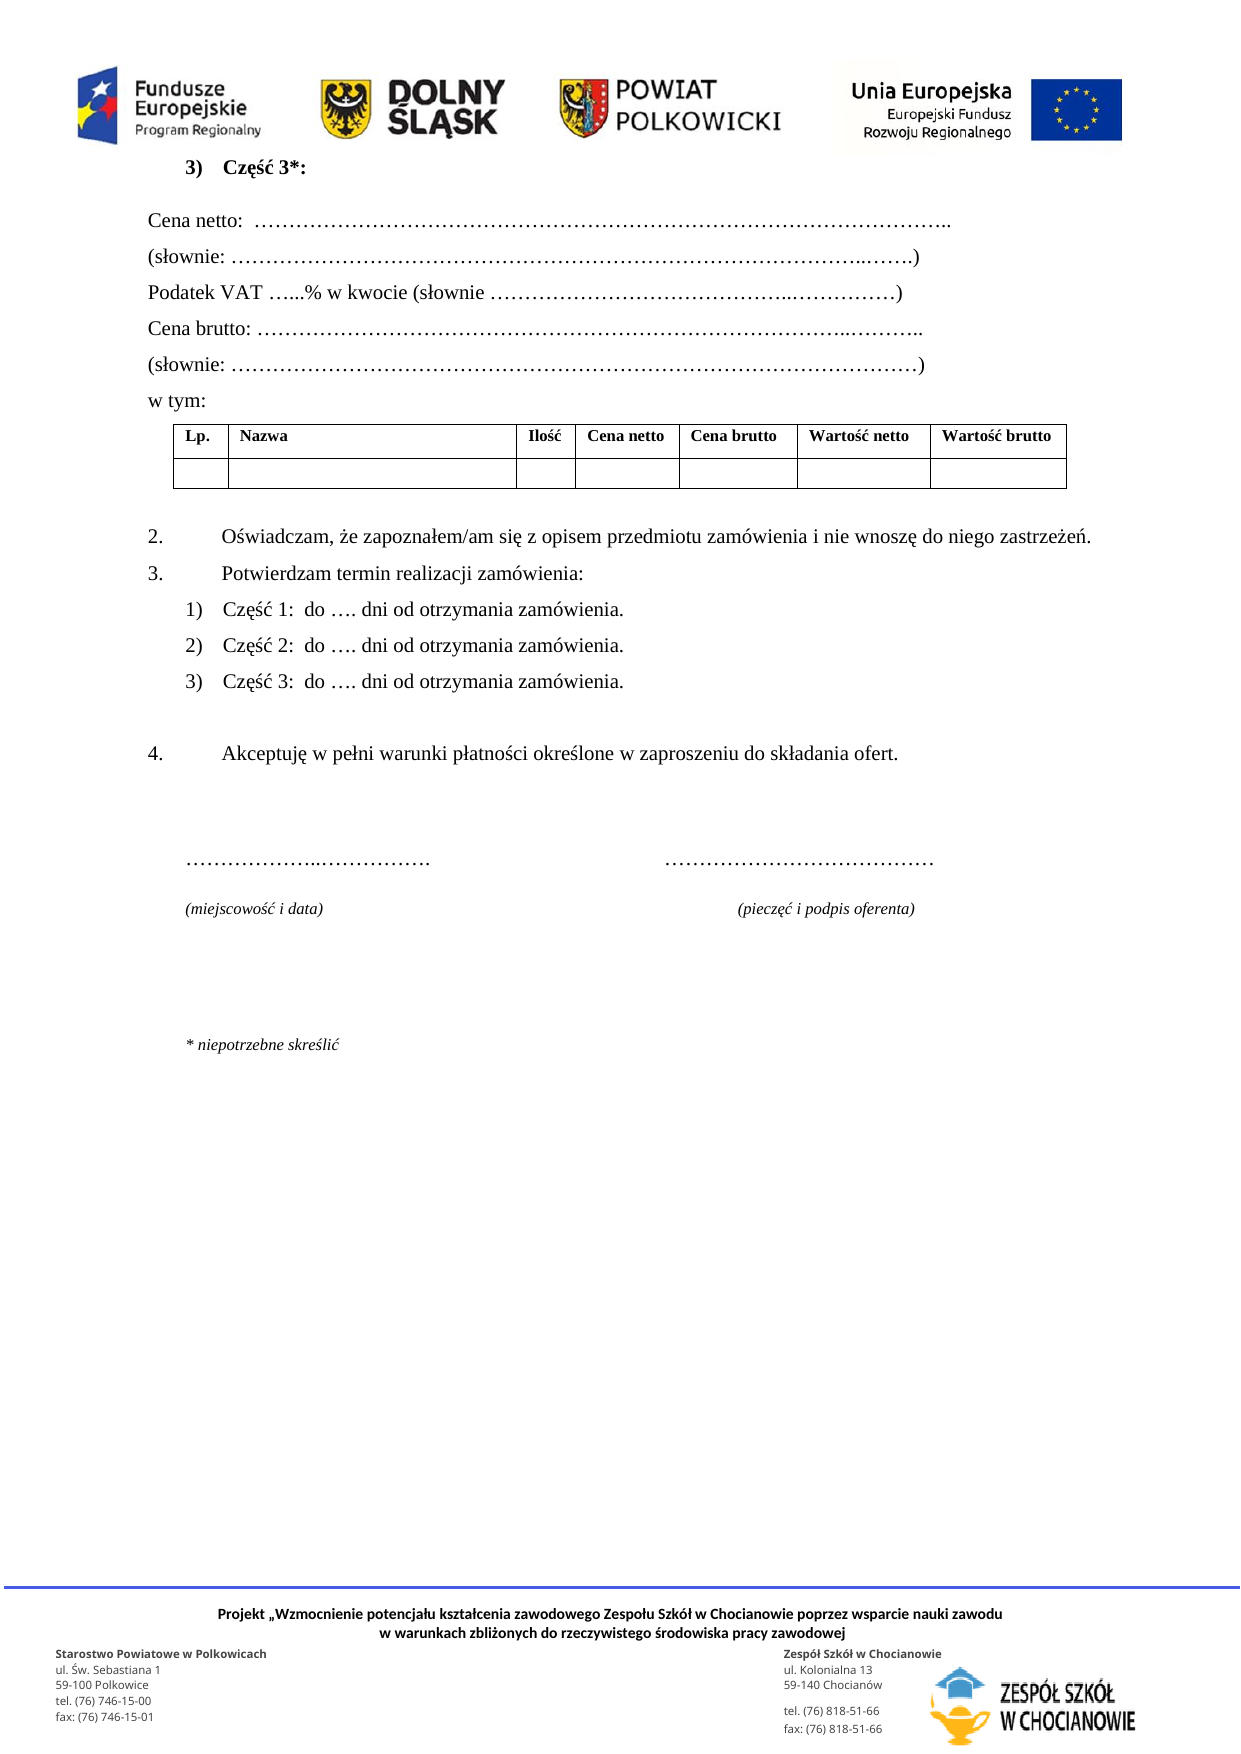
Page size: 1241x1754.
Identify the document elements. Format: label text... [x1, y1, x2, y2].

table_cell [174, 459, 228, 487]
picture [73, 59, 1127, 156]
table_header Lp. [174, 425, 228, 458]
table_cell [680, 459, 797, 487]
list Część 3: do …. dni od otrzymania zamówienia. [185, 669, 1092, 693]
table_cell [931, 459, 1066, 487]
text (słownie: ………………………………………………………………………………………) [148, 352, 1092, 376]
list Potwierdzam termin realizacji zamówienia: [148, 561, 1092, 584]
list Akceptuję w pełni warunki płatności określone w zaproszeniu do składania ofert. [148, 741, 1092, 765]
list Część 2: do …. dni od otrzymania zamówienia. [185, 633, 1092, 657]
table_header Wartość netto [798, 425, 930, 458]
table_cell [576, 459, 679, 487]
list Część 3*: [185, 156, 1092, 179]
table_header Cena brutto [680, 425, 797, 458]
table_header Cena netto [576, 425, 679, 458]
text (miejscowość i data) (pieczęć i podpis oferenta) [185, 899, 1092, 918]
table_header Wartość brutto [931, 425, 1066, 458]
text w tym: [148, 388, 1092, 412]
text ………………..……………. ………………………………… [185, 846, 1092, 870]
text Cena brutto: …………………………………………………………………………..……….. [148, 316, 1092, 340]
table_cell [229, 459, 516, 487]
text * niepotrzebne skreślić [185, 1035, 1092, 1054]
list Oświadczam, że zapoznałem/am się z opisem przedmiotu zamówienia i nie wnoszę do niego zastrzeżeń. [148, 524, 1092, 548]
text Podatek VAT …...% w kwocie (słownie ……………………………………..……………) [148, 280, 1092, 304]
text Cena netto: ……………………………………………………………………………………….. [148, 208, 1092, 232]
table_cell [517, 459, 575, 487]
text (słownie: ………………………………………………………………………………..…….) [148, 244, 1092, 268]
table_cell [798, 459, 930, 487]
table_header Ilość [517, 425, 575, 458]
list Część 1: do …. dni od otrzymania zamówienia. [185, 597, 1092, 621]
table_header Nazwa [229, 425, 516, 458]
